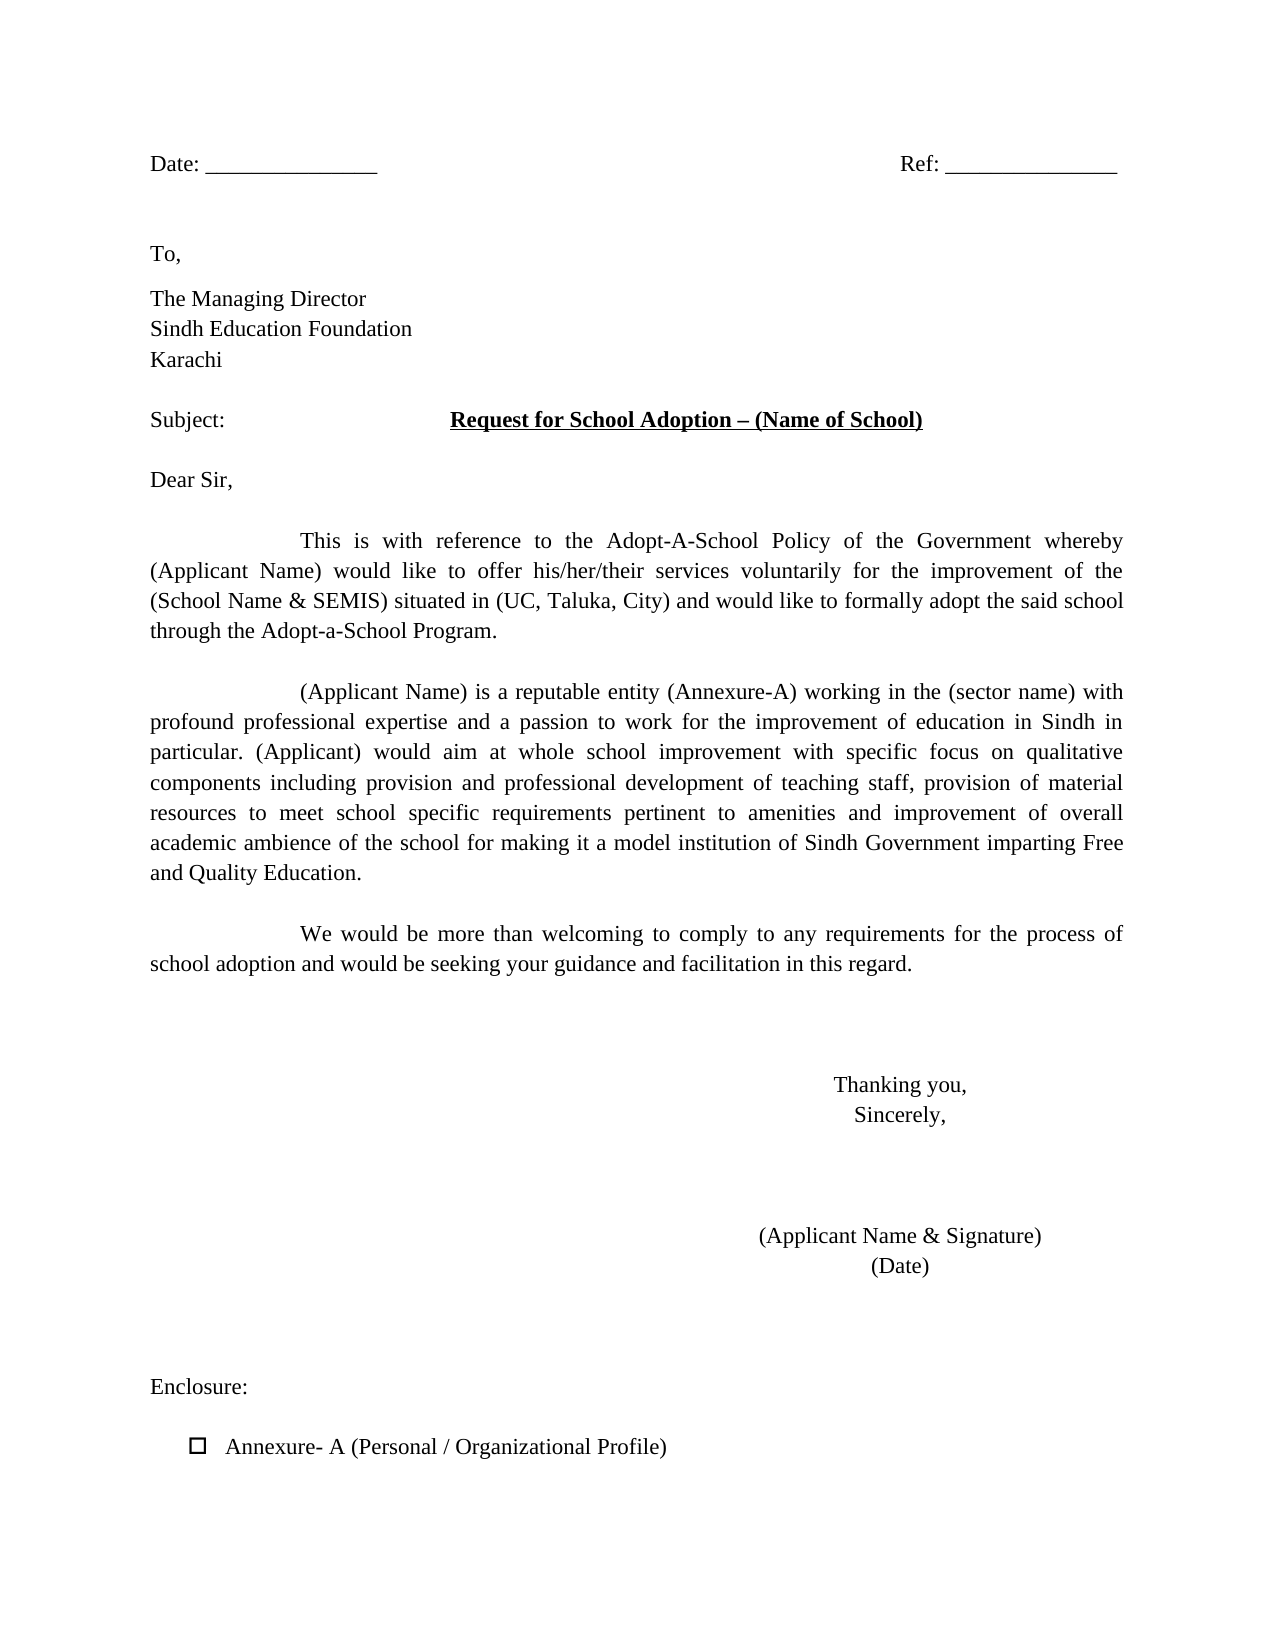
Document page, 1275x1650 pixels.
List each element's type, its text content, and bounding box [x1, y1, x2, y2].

text Dear Sir, [150, 467, 1125, 493]
text (Applicant Name) is a reputable entity (Annexure-A) working in the (sector name) with profound professional expertise and a passion to work for the improvement of education in Sindh in particular. (Applicant) would aim at whole school improvement with specific focus on qualitative components including provision and professional development of teaching staff, provision of material resources to meet school specific requirements pertinent to amenities and improvement of overall academic ambience of the school for making it a model institution of Sindh Government imparting Free and Quality Education. [150, 678, 1125, 886]
text This is with reference to the Adopt-A-School Policy of the Government whereby (Applicant Name) would like to offer his/her/their services voluntarily for the improvement of the (School Name & SEMIS) situated in (UC, Taluka, City) and would like to formally adopt the said school through the Adopt-a-School Program. [150, 527, 1125, 644]
text The Managing Director [150, 285, 1125, 312]
text (Date) [150, 1252, 1125, 1278]
text We would be more than welcoming to comply to any requirements for the process of school adoption and would be seeking your guidance and facilitation in this regard. [150, 920, 1125, 976]
text Thanking you, [150, 1071, 1125, 1097]
text Sindh Education Foundation [150, 316, 1125, 342]
text To, [150, 240, 1125, 267]
text Enclosure: [150, 1373, 1125, 1399]
text Karachi [150, 346, 1125, 372]
text Sincerely, [150, 1101, 1125, 1127]
text (Applicant Name & Signature) [150, 1222, 1125, 1248]
text Date: _______________ Ref: _______________ [150, 150, 1125, 176]
list Annexure- A (Personal / Organizational Profile) [187, 1433, 1125, 1459]
text Subject: Request for School Adoption – (Name of School) [150, 406, 1125, 432]
